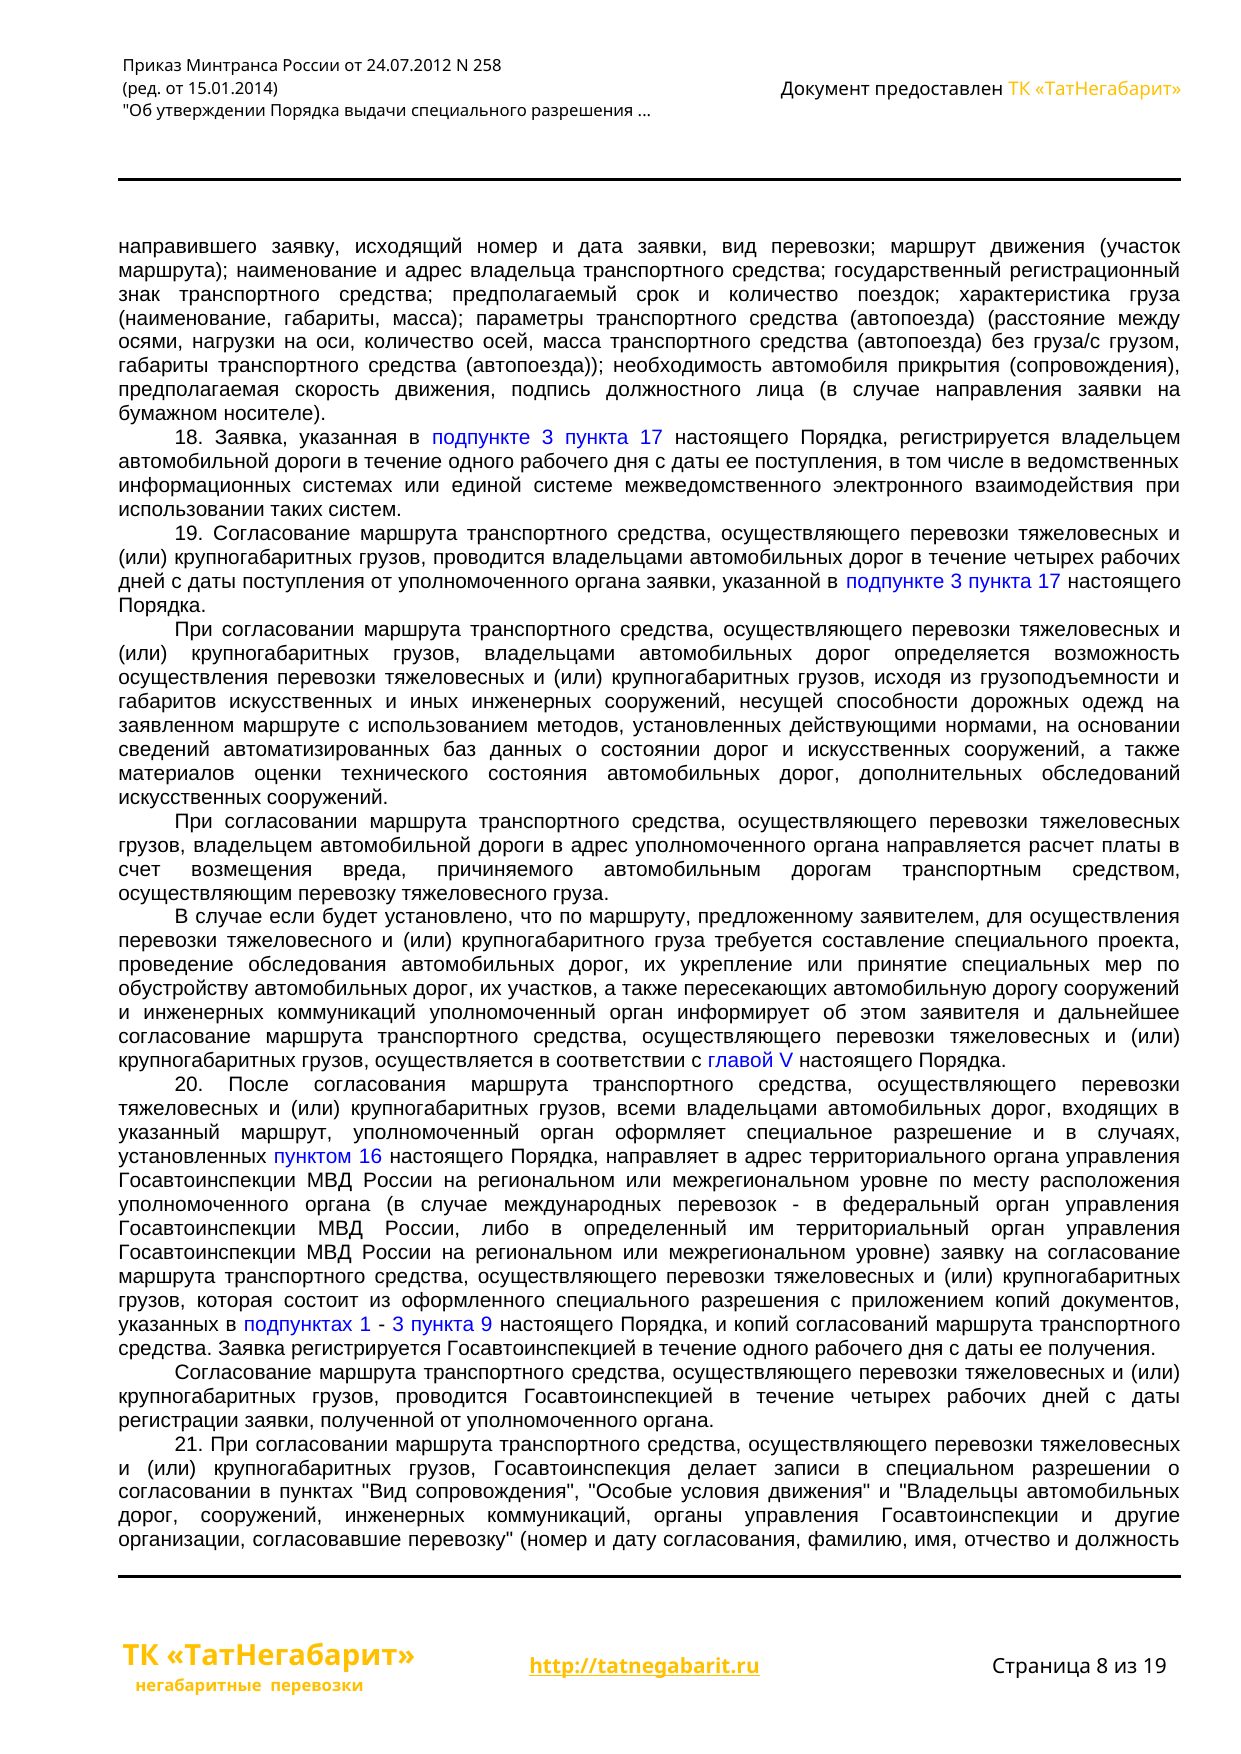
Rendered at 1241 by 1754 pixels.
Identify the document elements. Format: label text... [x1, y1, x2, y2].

text Согласование маршрута транспортного средства, осуществляющего перевозки тяжеловесных и (или) крупногабаритных грузов, проводится Госавтоинспекцией в течение четырех рабочих дней с даты регистрации заявки, полученной от уполномоченного органа. [118, 1359, 1181, 1431]
text При согласовании маршрута транспортного средства, осуществляющего перевозки тяжеловесных и (или) крупногабаритных грузов, владельцами автомобильных дорог определяется возможность осуществления перевозки тяжеловесных и (или) крупногабаритных грузов, исходя из грузоподъемности и габаритов искусственных и иных инженерных сооружений, несущей способности дорожных одежд на заявленном маршруте с использованием методов, установленных действующими нормами, на основании сведений автоматизированных баз данных о состоянии дорог и искусственных сооружений, а также материалов оценки технического состояния автомобильных дорог, дополнительных обследований искусственных сооружений. [118, 617, 1181, 808]
text 19. Согласование маршрута транспортного средства, осуществляющего перевозки тяжеловесных и (или) крупногабаритных грузов, проводится владельцами автомобильных дорог в течение четырех рабочих дней с даты поступления от уполномоченного органа заявки, указанной в подпункте 3 пункта 17 настоящего Порядка. [118, 521, 1181, 617]
text 20. После согласования маршрута транспортного средства, осуществляющего перевозки тяжеловесных и (или) крупногабаритных грузов, всеми владельцами автомобильных дорог, входящих в указанный маршрут, уполномоченный орган оформляет специальное разрешение и в случаях, установленных пунктом 16 настоящего Порядка, направляет в адрес территориального органа управления Госавтоинспекции МВД России на региональном или межрегиональном уровне по месту расположения уполномоченного органа (в случае международных перевозок - в федеральный орган управления Госавтоинспекции МВД России, либо в определенный им территориальный орган управления Госавтоинспекции МВД России на региональном или межрегиональном уровне) заявку на согласование маршрута транспортного средства, осуществляющего перевозки тяжеловесных и (или) крупногабаритных грузов, которая состоит из оформленного специального разрешения с приложением копий документов, указанных в подпунктах 1 - 3 пункта 9 настоящего Порядка, и копий согласований маршрута транспортного средства. Заявка регистрируется Госавтоинспекцией в течение одного рабочего дня с даты ее получения. [118, 1072, 1181, 1359]
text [118, 233, 1181, 425]
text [118, 1431, 1181, 1551]
text В случае если будет установлено, что по маршруту, предложенному заявителем, для осуществления перевозки тяжеловесного и (или) крупногабаритного груза требуется составление специального проекта, проведение обследования автомобильных дорог, их укрепление или принятие специальных мер по обустройству автомобильных дорог, их участков, а также пересекающих автомобильную дорогу сооружений и инженерных коммуникаций уполномоченный орган информирует об этом заявителя и дальнейшее согласование маршрута транспортного средства, осуществляющего перевозки тяжеловесных и (или) крупногабаритных грузов, осуществляется в соответствии с главой V настоящего Порядка. [118, 904, 1181, 1072]
text При согласовании маршрута транспортного средства, осуществляющего перевозки тяжеловесных грузов, владельцем автомобильной дороги в адрес уполномоченного органа направляется расчет платы в счет возмещения вреда, причиняемого автомобильным дорогам транспортным средством, осуществляющим перевозку тяжеловесного груза. [118, 808, 1181, 904]
text 18. Заявка, указанная в подпункте 3 пункта 17 настоящего Порядка, регистрируется владельцем автомобильной дороги в течение одного рабочего дня с даты ее поступления, в том числе в ведомственных информационных системах или единой системе межведомственного электронного взаимодействия при использовании таких систем. [118, 425, 1181, 521]
